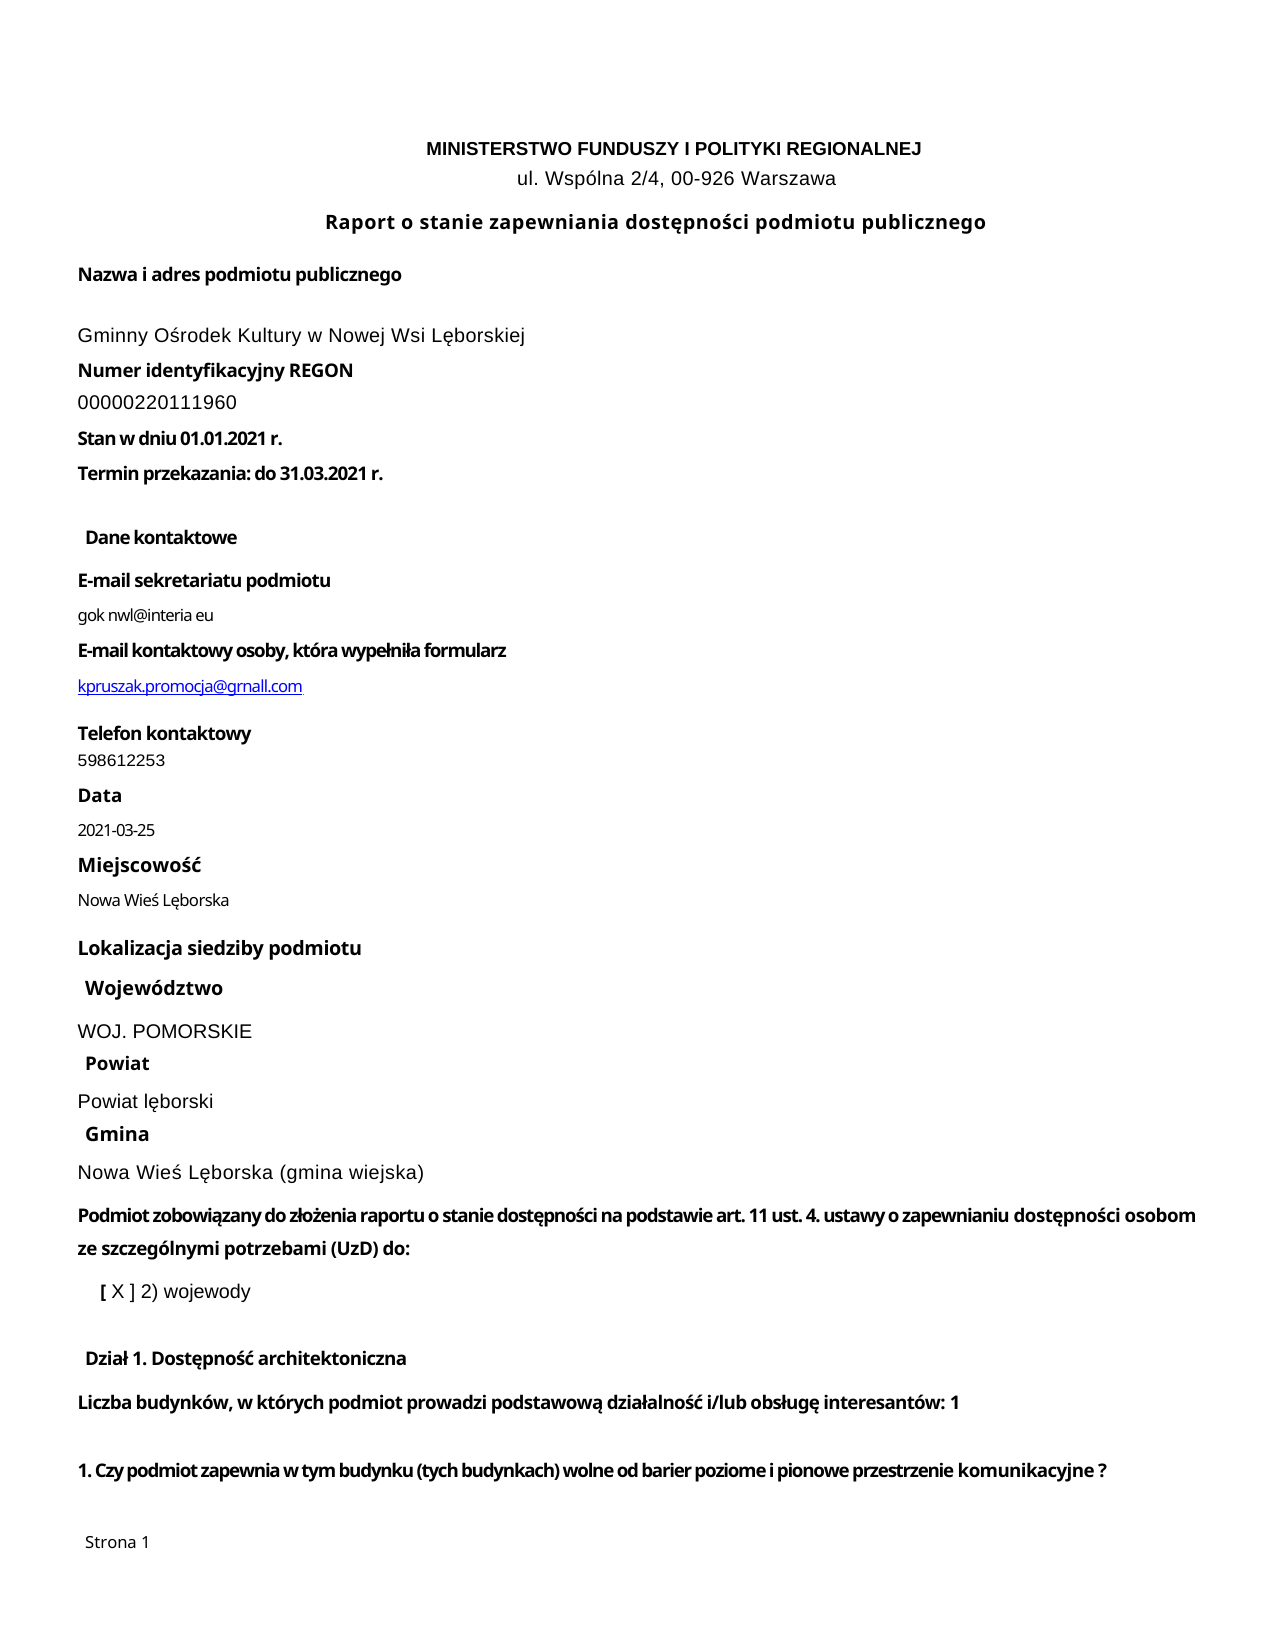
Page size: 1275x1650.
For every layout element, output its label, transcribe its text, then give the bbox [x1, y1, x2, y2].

text Raport o stanie zapewniania dostępności podmiotu publicznego Nazwa i adres podmiotu publicznego [77, 209, 1029, 287]
text Dział 1. Dostępność architektoniczna [85, 1345, 1209, 1370]
text 00000220111960 [77, 394, 1209, 414]
text Nowa Wieś Lęborska [77, 889, 1209, 912]
text Liczba budynków, w których podmiot prowadzi podstawową działalność i/lub obsługę interesantów: 1 [77, 1389, 1074, 1415]
text 598612253 [77, 753, 1209, 770]
text Dane kontaktowe [85, 527, 1209, 548]
text Numer identyfikacyjny REGON [77, 357, 1209, 383]
text MINISTERSTWO FUNDUSZY I POLITYKI REGIONALNEJ ul. Wspólna 2/4, 00-926 Warszawa [145, 137, 1209, 189]
text Gmina [85, 1124, 1209, 1146]
text Gminny Ośrodek Kultury w Nowej Wsi Lęborskiej [77, 323, 1209, 346]
text WOJ. POMORSKIE [77, 1023, 1209, 1042]
text Powiat [85, 1053, 1209, 1075]
text Stan w dniu 01.01.2021 r. [77, 429, 1209, 449]
text E-mail kontaktowy osoby, która wypełniła formularz kpruszak.promocja@grnall.com [77, 638, 594, 697]
text 1. Czy podmiot zapewnia w tym budynku (tych budynkach) wolne od barier poziome i pionowe przestrzenie komunikacyjne ? [77, 1457, 1141, 1483]
text Telefon kontaktowy [77, 720, 1209, 746]
text Podmiot zobowiązany do złożenia raportu o stanie dostępności na podstawie art. 11 ust. 4. ustawy o zapewnianiu dostępności osobom ze szczególnymi potrzebami (UzD) do: [77, 1203, 1209, 1260]
text 2021-03-25 [77, 821, 1209, 839]
text Data [77, 785, 1209, 806]
text Lokalizacja siedziby podmiotu Województwo [77, 934, 384, 1002]
text E-mail sekretariatu podmiotu [77, 567, 1209, 593]
text Termin przekazania: do 31.03.2021 r. [77, 461, 1209, 486]
text Miejscowość [77, 851, 1209, 878]
text Powiat lęborski [77, 1090, 1209, 1113]
text [ X ] 2) wojewody [100, 1278, 1209, 1304]
text Nowa Wieś Lęborska (gmina wiejska) [77, 1161, 1209, 1184]
text gok nwl@interia eu [77, 604, 1209, 627]
